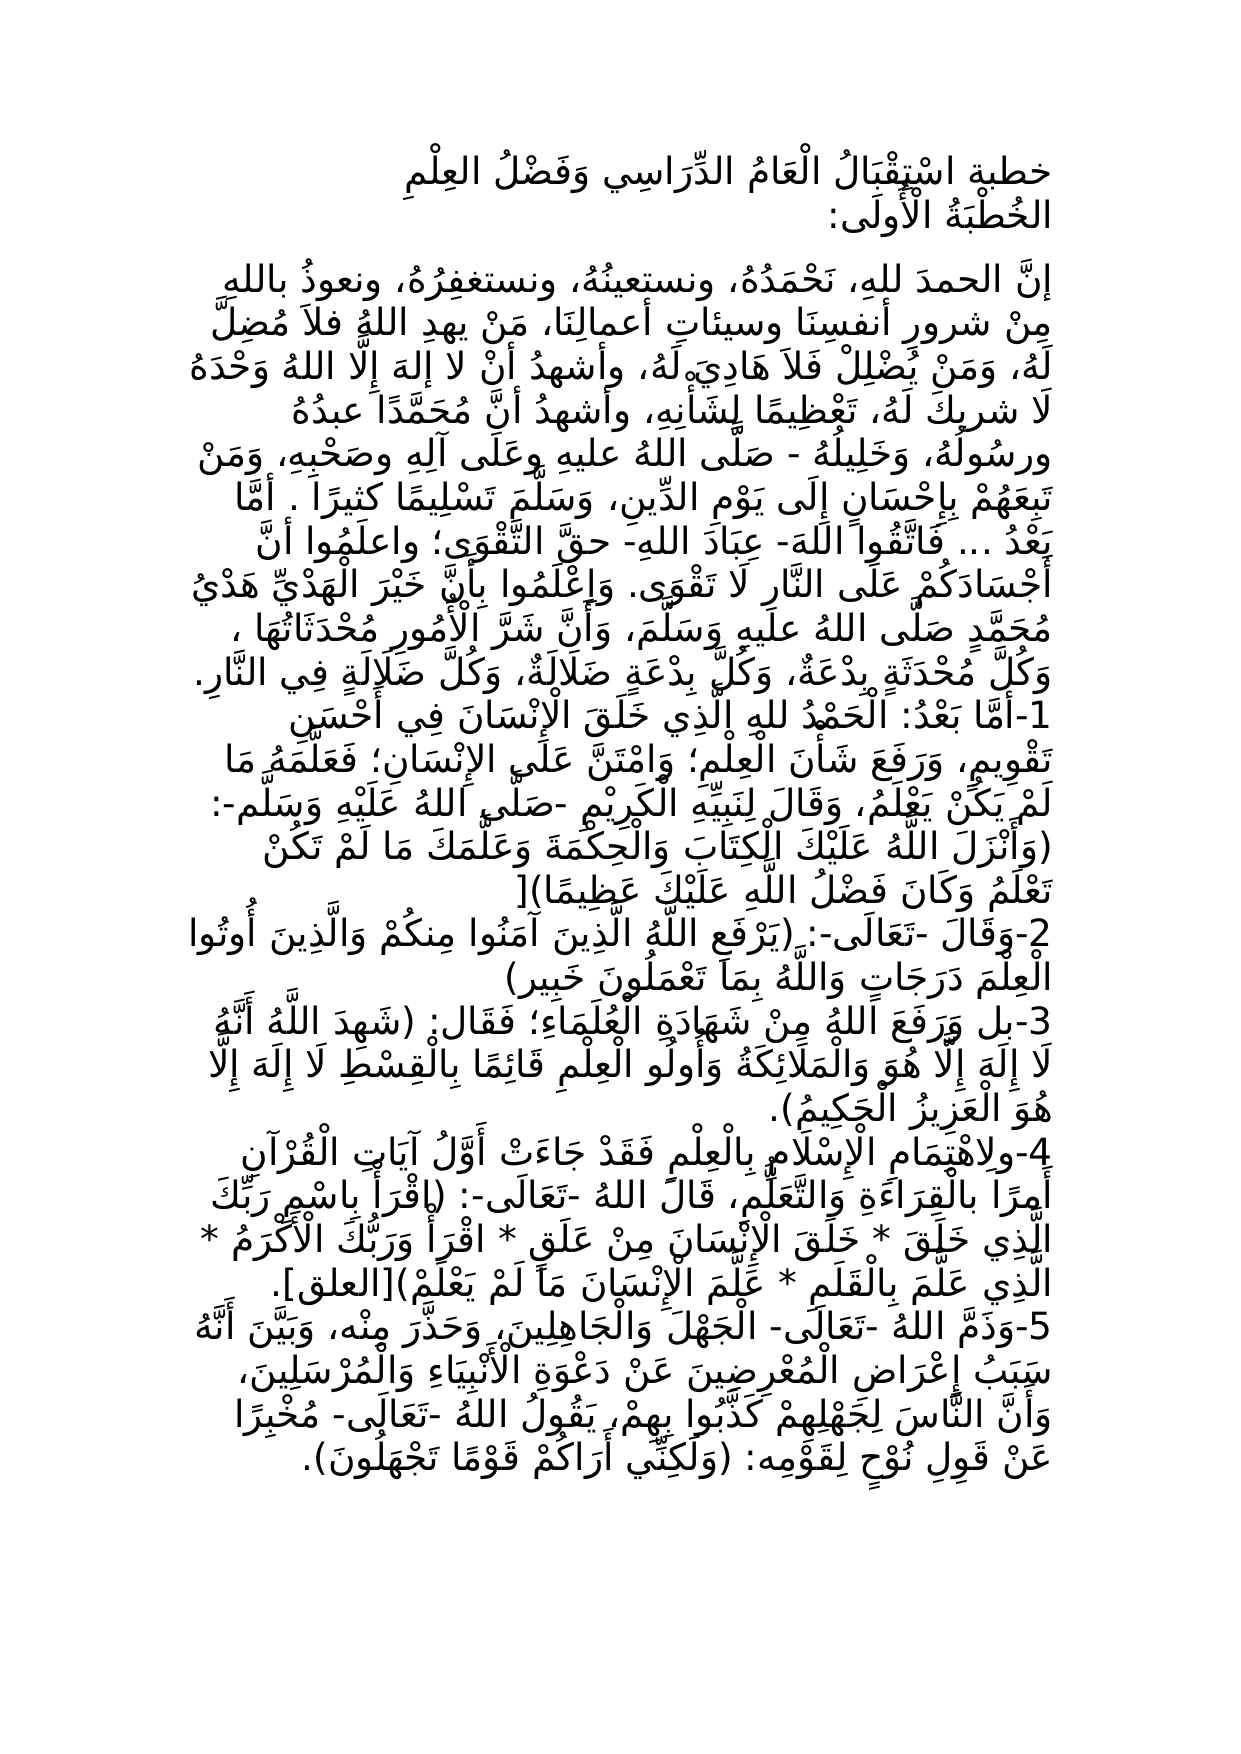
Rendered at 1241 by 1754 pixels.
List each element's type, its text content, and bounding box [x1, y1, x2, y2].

text إنَّ الحمدَ للهِ، نَحْمَدُهُ، ونستعينُهُ، ونستغفِرُهُ، ونعوذُ باللهِ مِنْ شرورِ أنفسِنَا وسيئاتِ أعمالِنَا، مَنْ يهدِ اللهُ فلاَ مُضِلَّ لَهُ، وَمَنْ يُضْلِلْ فَلاَ هَادِيَ لَهُ، وأشهدُ أنْ لا إلهَ إِلَّا اللهُ وَحْدَهُ لَا شريكَ لَهُ، تَعْظِيمًا لِشَأْنِهِ، وأشهدُ أنَّ مُحَمَّدًا عبدُهُ ورسُولُهُ، وَخَلِيلُهُ - صَلَّى اللهُ عليهِ وعَلَى آلِهِ وصَحْبِهِ، وَمَنْ تَبِعَهُمْ بِإِحْسَانٍ إِلَى يَوْمِ الدِّينِ، وَسَلَّمَ تَسْلِيمًا كثيرًا . أمَّا بَعْدُ ... فَاتَّقُوا اللهَ- عِبَادَ اللهِ- حقَّ التَّقْوَى؛ واعلَمُوا أنَّ أَجْسَادَكُمْ عَلَى النَّارِ لَا تَقْوَى. وَاِعْلَمُوا بِأَنَّ خَيْرَ الْهَدْيِّ هَدْيُ مُحَمَّدٍ صَلَّى اللهُ عليهِ وَسَلَّمَ، وَأَنَّ شَرَّ الْأُمُورِ مُحْدَثَاتُهَا ، وَكُلَّ مُحْدَثَةٍ بِدْعَةٌ، وَكُلَّ بِدْعَةٍ ضَلَالَةٌ، وَكُلَّ ضَلَالَةٍ فِي النَّارِ. [187, 257, 1053, 694]
text 5-وَذَمَّ اللهُ -تَعَالَى- الْجَهْلَ وَالْجَاهِلِينَ، وَحَذَّرَ مِنْه، وَبَيَّنَ أَنَّهُ سَبَبُ إِعْرَاضِ الْمُعْرِضِينَ عَنْ دَعْوَةِ الْأَنْبِيَاءِ وَالْمُرْسَلِينَ، وَأَنَّ النَّاسَ لِجَهْلِهِمْ كَذَّبُوا بِهِمْ، يَقُولُ اللهُ -تَعَالَى- مُخْبِرًا عَنْ قَوِلِ نُوْحٍ لِقَوْمِه: (وَلَكِنِّي أَرَاكُمْ قَوْمًا تَجْهَلُونَ). [187, 1305, 1053, 1479]
text 3-بل وَرَفَعَ اللهُ مِنْ شَهَادَةِ الْعُلَمَاءِ؛ فَقَال: (شَهِدَ اللَّهُ أَنَّهُ لَا إِلَهَ إِلَّا هُوَ وَالْمَلَائِكَةُ وَأُولُو الْعِلْمِ قَائِمًا بِالْقِسْطِ لَا إِلَهَ إِلَّا هُوَ الْعَزِيزُ الْحَكِيمُ). [187, 999, 1053, 1130]
text الخُطْبَةُ الْأُولَى: [187, 194, 1053, 237]
text 1-أمَّا بَعْدُ: الْحَمْدُ للهِ الَّذِي خَلَقَ الْإِنْسَانَ فِي أَحْسَنِ تَقْوِيمٍ، وَرَفَعَ شَأْنَ الْعِلْمِ؛ وَامْتَنَّ عَلى الإِنْسَانِ؛ فَعَلَّمَهُ مَا لَمْ يَكُنْ يَعْلَمُ، وَقَالَ لِنَبِيِّهِ الْكَرِيْمِ -صَلَّى اللهُ عَلَيْهِ وَسَلَّم-: (وَأَنْزَلَ اللَّهُ عَلَيْكَ الْكِتَابَ وَالْحِكْمَةَ وَعَلَّمَكَ مَا لَمْ تَكُنْ تَعْلَمُ وَكَانَ فَضْلُ اللَّهِ عَلَيْكَ عَظِيمًا)[ [187, 694, 1053, 912]
text خطبة اسْتِقْبَالُ الْعَامُ الدِّرَاسِي وَفَضْلُ العِلْمِ [187, 150, 1053, 194]
text 2-وَقَالَ -تَعَالَى-: (يَرْفَعِ اللَّهُ الَّذِينَ آمَنُوا مِنكُمْ وَالَّذِينَ أُوتُوا الْعِلْمَ دَرَجَاتٍ وَاللَّهُ بِمَا تَعْمَلُونَ خَبِير) [187, 912, 1053, 999]
text 4-ولِاهْتِمَامِ الْإِسْلَامِ بِالْعِلْمِ فَقَدْ جَاءَتْ أَوَّلُ آيَاتِ الْقُرْآنِ أَمرًا بالْقِرَاءَةِ وَالتَّعَلُّمِ، قَالَ اللهُ -تَعَالَى-: (اقْرَأْ بِاسْمِ رَبِّكَ الَّذِي خَلَقَ * خَلَقَ الْإِنْسَانَ مِنْ عَلَقٍ * اقْرَأْ وَرَبُّكَ الْأَكْرَمُ * الَّذِي عَلَّمَ بِالْقَلَمِ * عَلَّمَ الْإِنْسَانَ مَا لَمْ يَعْلَمْ)[العلق]. [187, 1130, 1053, 1305]
